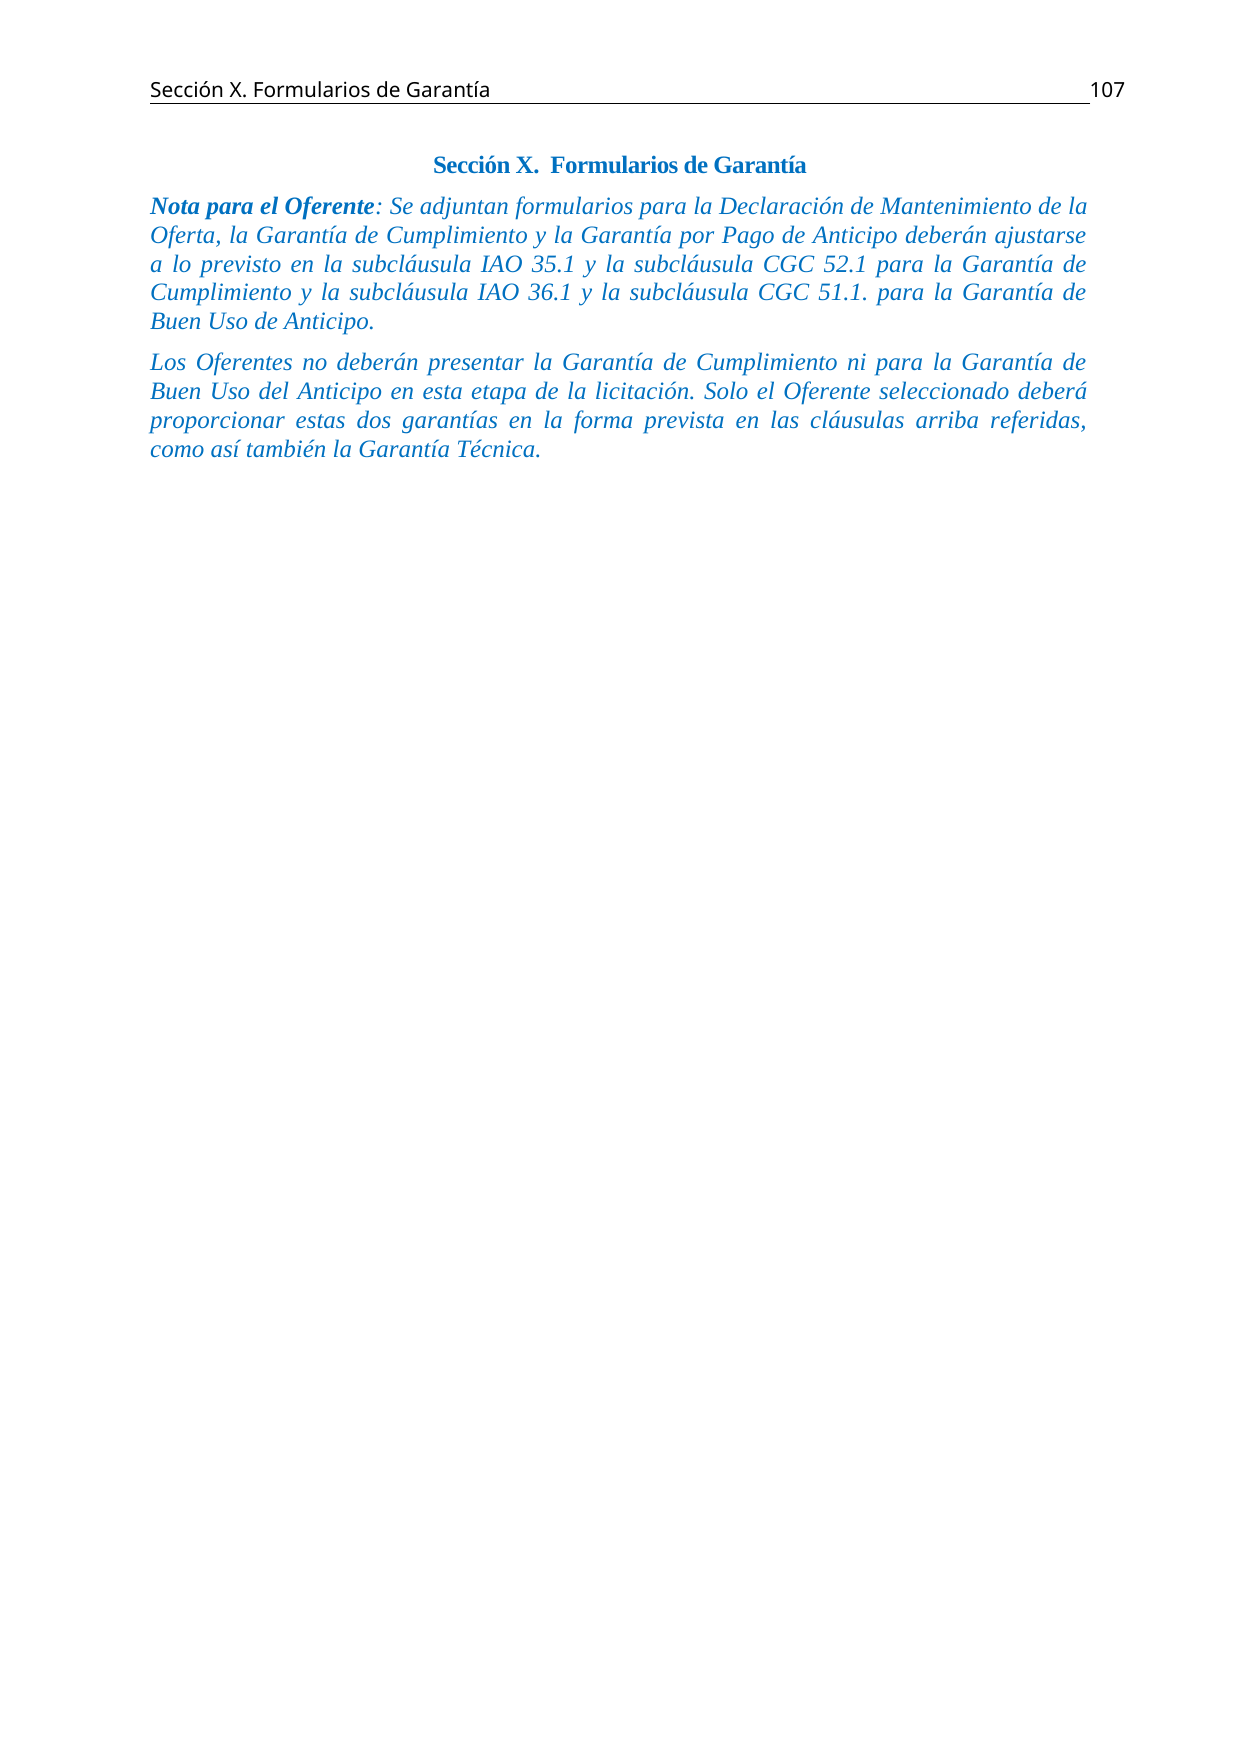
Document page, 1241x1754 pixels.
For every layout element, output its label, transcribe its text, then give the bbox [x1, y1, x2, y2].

subtitle Sección X. Formularios de Garantía [150, 150, 1090, 179]
text Los Oferentes no deberán presentar la Garantía de Cumplimiento ni para la Garantía de Buen Uso del Anticipo en esta etapa de la licitación. Solo el Oferente seleccionado deberá proporcionar estas dos garantías en la forma prevista en las cláusulas arriba referidas, como así también la Garantía Técnica. [150, 347, 1090, 462]
text Nota para el Oferente: Se adjuntan formularios para la Declaración de Mantenimiento de la Oferta, la Garantía de Cumplimiento y la Garantía por Pago de Anticipo deberán ajustarse a lo previsto en la subcláusula IAO 35.1 y la subcláusula CGC 52.1 para la Garantía de Cumplimiento y la subcláusula IAO 36.1 y la subcláusula CGC 51.1. para la Garantía de Buen Uso de Anticipo. [150, 191, 1090, 335]
